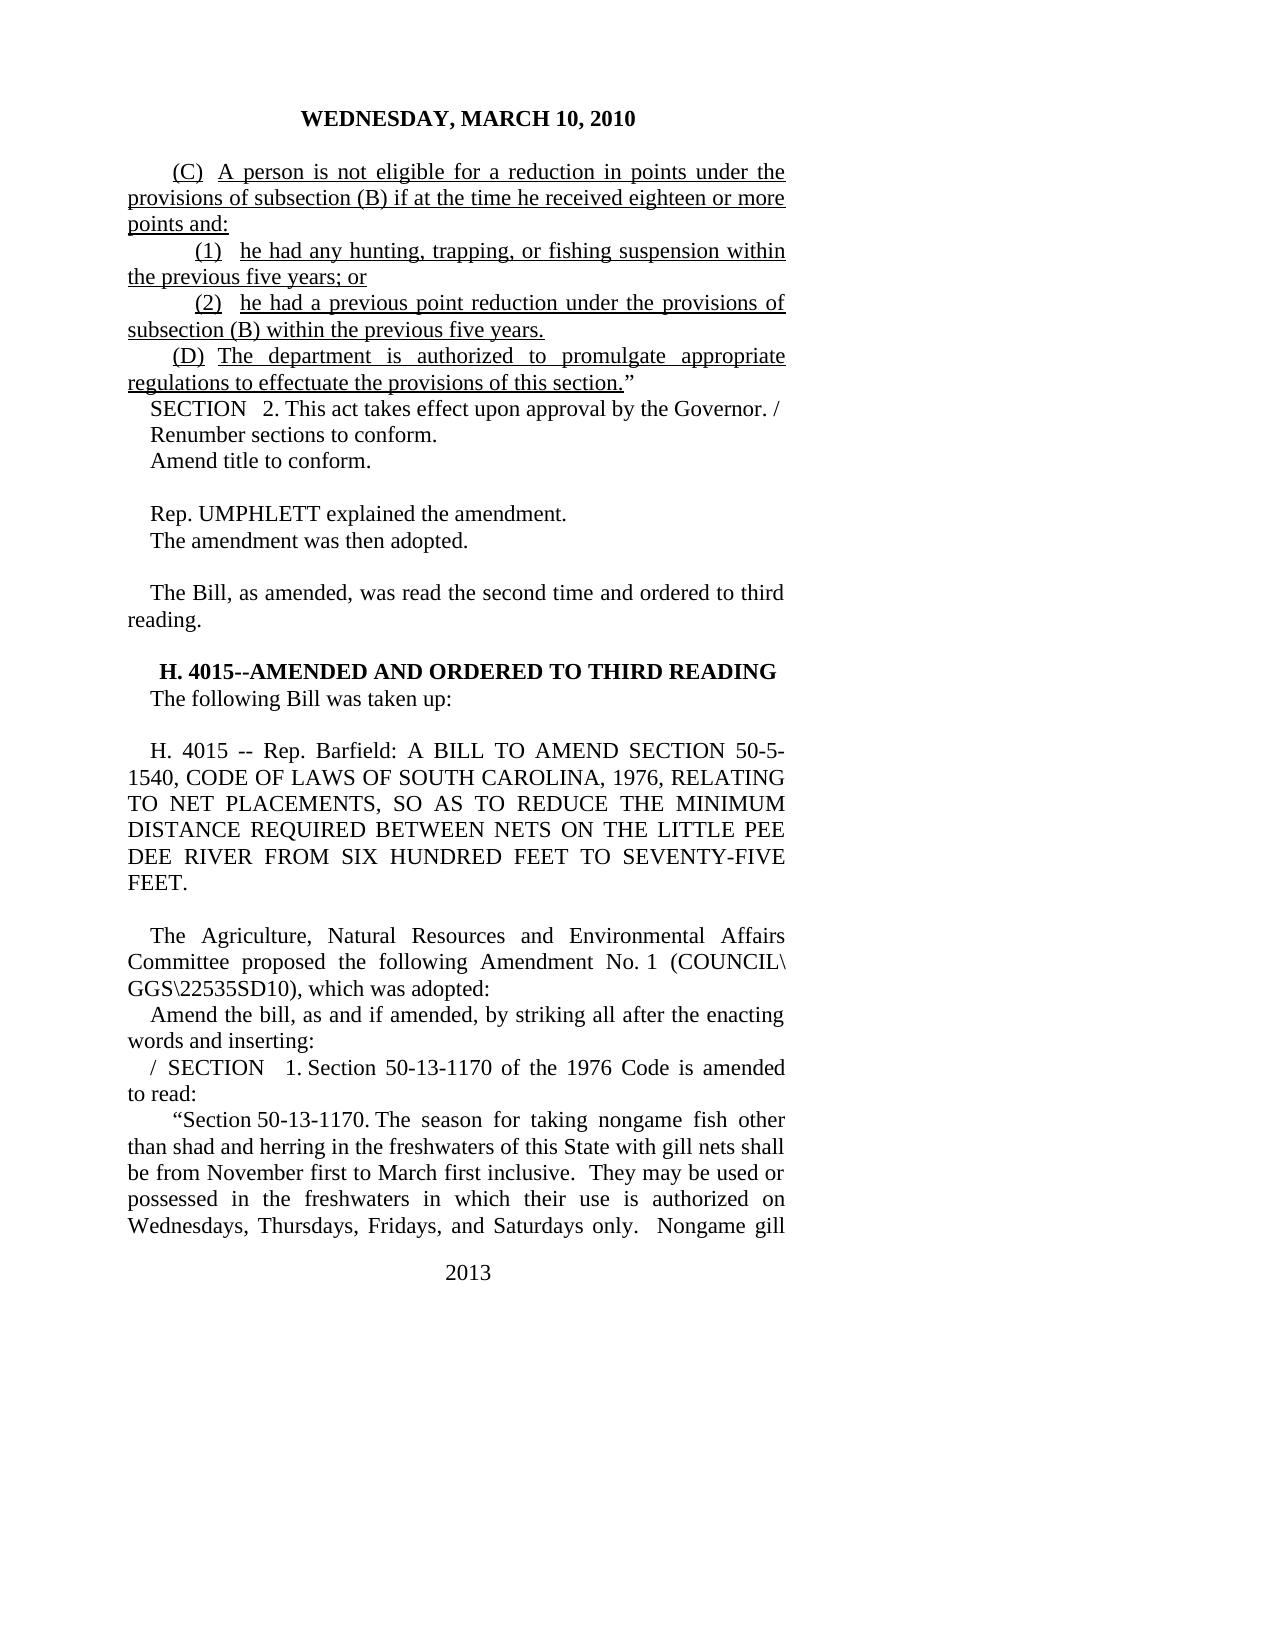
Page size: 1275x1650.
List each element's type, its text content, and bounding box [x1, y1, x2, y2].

text Rep. UMPHLETT explained the amendment. [127, 500, 786, 527]
text The following Bill was taken up: [127, 685, 786, 711]
text H. 4015--AMENDED AND ORDERED TO THIRD READING [127, 658, 786, 685]
text (C) A person is not eligible for a reduction in points under the provisions of subsection (B) if at the time he received eighteen or more points and: [127, 158, 786, 207]
text (C) A person is not eligible for a reduction in points under the provisions of subsection (B) if at the time he received eighteen or more points and: [127, 208, 786, 237]
text The Agriculture, Natural Resources and Environmental Affairs Committee proposed the following Amendment No. 1 (COUNCIL\GGS\22535SD10), which was adopted: [127, 922, 786, 1001]
text H. 4015 -- Rep. Barfield: A BILL TO AMEND SECTION 50-5-1540, CODE OF LAWS OF SOUTH CAROLINA, 1976, RELATING TO NET PLACEMENTS, SO AS TO REDUCE THE MINIMUM DISTANCE REQUIRED BETWEEN NETS ON THE LITTLE PEE DEE RIVER FROM SIX HUNDRED FEET TO SEVENTY-FIVE FEET. [127, 737, 786, 896]
text / SECTION 1. Section 50-13-1170 of the 1976 Code is amended to read: [127, 1054, 786, 1106]
text (D) The department is authorized to promulgate appropriate regulations to effectuate the provisions of this section.” [127, 342, 786, 395]
text Renumber sections to conform. [127, 421, 786, 448]
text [127, 1106, 786, 1238]
text The Bill, as amended, was read the second time and ordered to third reading. [127, 579, 786, 632]
text SECTION 2. This act takes effect upon approval by the Governor. / [127, 395, 786, 421]
text The amendment was then adopted. [127, 527, 786, 553]
text Amend the bill, as and if amended, by striking all after the enacting words and inserting: [127, 1001, 786, 1054]
text (2) he had a previous point reduction under the provisions of subsection (B) within the previous five years. [127, 289, 786, 342]
text (1) he had any hunting, trapping, or fishing suspension within the previous five years; or [127, 237, 786, 289]
text Amend title to conform. [127, 448, 786, 474]
